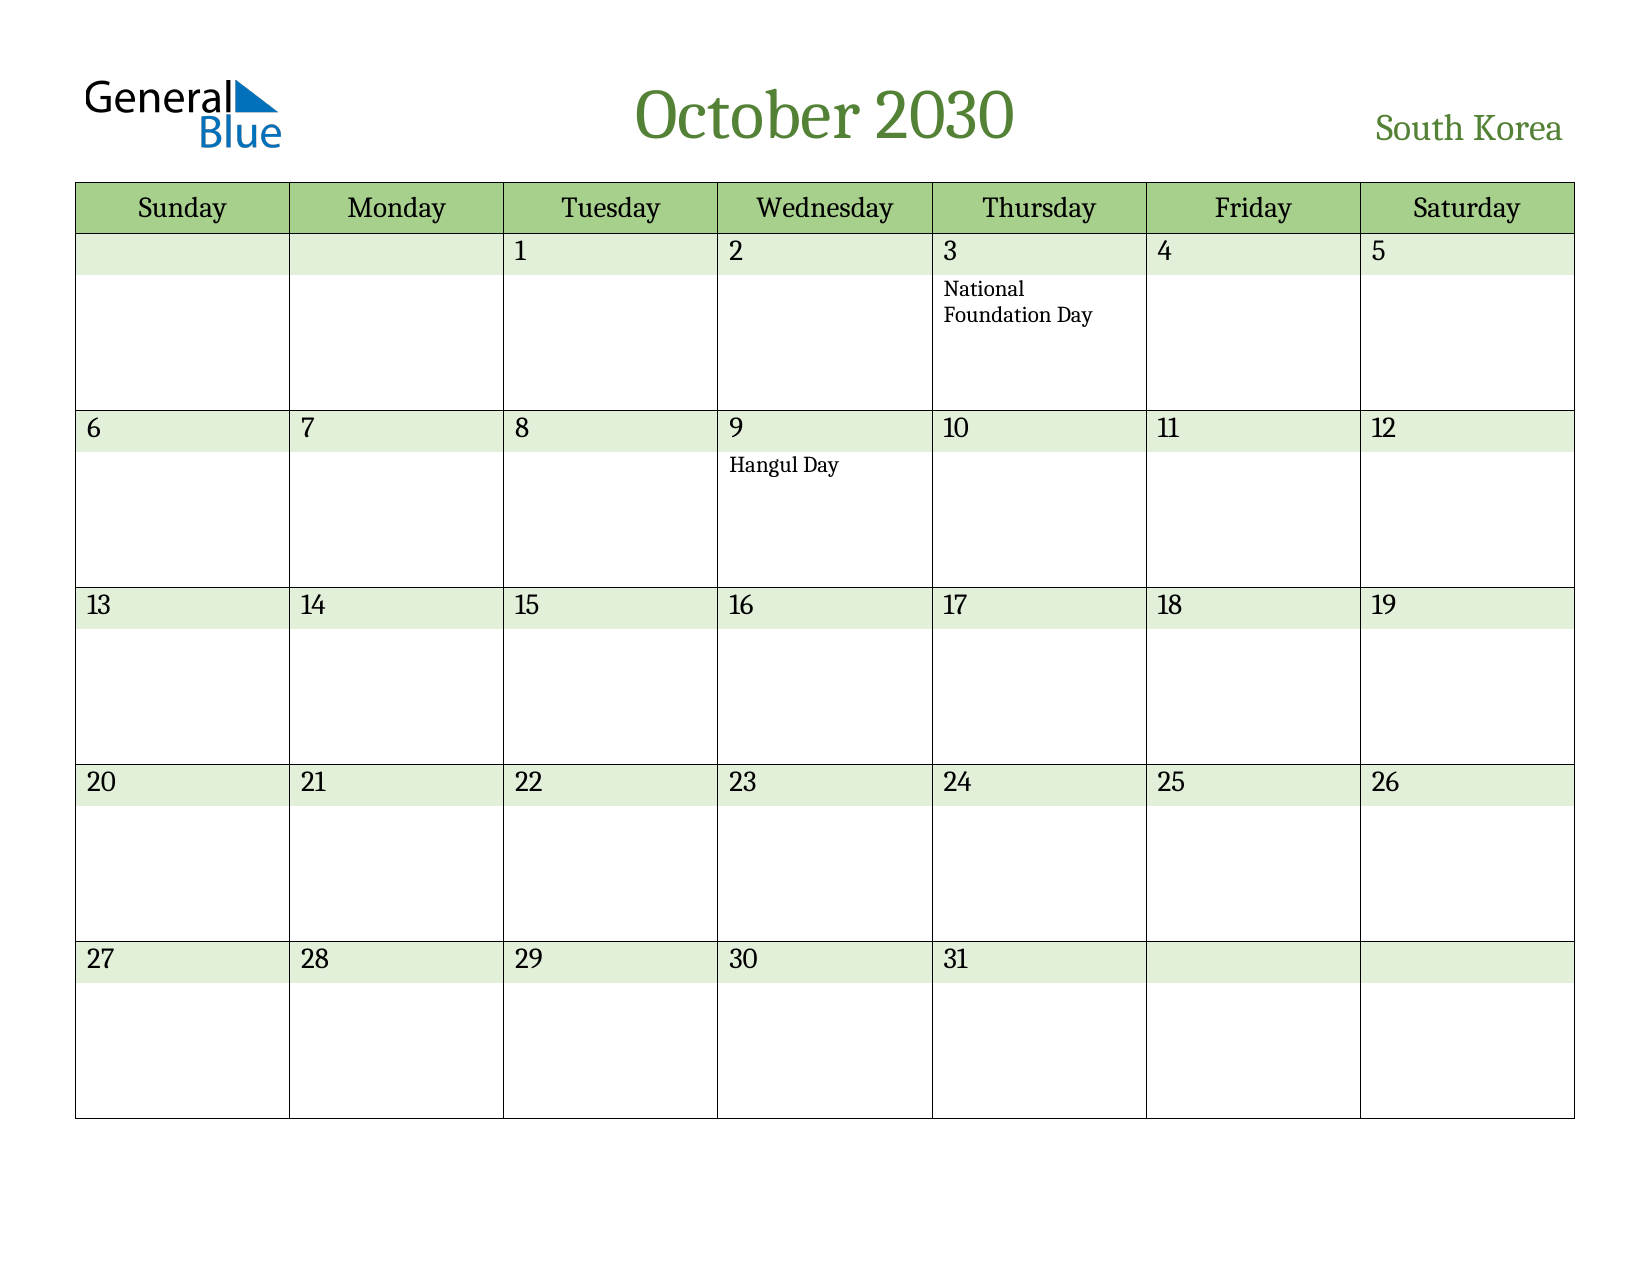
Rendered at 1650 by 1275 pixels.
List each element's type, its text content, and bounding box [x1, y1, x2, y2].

table_cell [718, 983, 932, 1118]
table_cell [1147, 452, 1360, 587]
table_header [76, 75, 503, 182]
table_cell 12 [1361, 411, 1574, 452]
table_cell [504, 452, 717, 587]
table_cell 29 [504, 942, 717, 983]
table_cell [504, 275, 717, 410]
table_cell [1361, 629, 1574, 764]
table_cell Monday [290, 183, 503, 233]
table_cell [1147, 629, 1360, 764]
table_cell [933, 452, 1146, 587]
table_cell 5 [1361, 234, 1574, 275]
table_cell [76, 806, 289, 941]
table_cell [76, 452, 289, 587]
table_cell 25 [1147, 765, 1360, 806]
table_cell [1361, 942, 1574, 983]
picture [86, 80, 281, 148]
table_cell [290, 983, 503, 1118]
table_cell 26 [1361, 765, 1574, 806]
table_cell 16 [718, 588, 932, 629]
table_cell 20 [76, 765, 289, 806]
table_cell 28 [290, 942, 503, 983]
table_cell [1147, 942, 1360, 983]
table_cell 2 [718, 234, 932, 275]
table_cell [76, 629, 289, 764]
table_cell [718, 806, 932, 941]
table_cell [1147, 806, 1360, 941]
table_cell [504, 629, 717, 764]
table_cell 19 [1361, 588, 1574, 629]
table_cell 21 [290, 765, 503, 806]
table_cell Wednesday [718, 183, 932, 233]
table_header South Korea [1146, 75, 1574, 182]
table_cell Hangul Day [718, 452, 932, 587]
table_cell [1361, 275, 1574, 410]
table_cell 10 [933, 411, 1146, 452]
table_cell [76, 983, 289, 1118]
table_cell 24 [933, 765, 1146, 806]
table_cell [933, 629, 1146, 764]
table_cell 15 [504, 588, 717, 629]
table_cell 30 [718, 942, 932, 983]
table_cell [933, 806, 1146, 941]
table_cell 6 [76, 411, 289, 452]
table_cell Friday [1147, 183, 1360, 233]
table_cell Tuesday [504, 183, 717, 233]
table_cell [933, 983, 1146, 1118]
table_cell 11 [1147, 411, 1360, 452]
table_cell [504, 983, 717, 1118]
table_cell [718, 275, 932, 410]
table_cell [718, 629, 932, 764]
table_cell [76, 234, 289, 275]
table_cell [290, 629, 503, 764]
table_cell 31 [933, 942, 1146, 983]
table_cell 18 [1147, 588, 1360, 629]
table_cell Saturday [1361, 183, 1574, 233]
table_cell [504, 806, 717, 941]
table_cell 23 [718, 765, 932, 806]
table_cell 3 [933, 234, 1146, 275]
table_cell 27 [76, 942, 289, 983]
table_cell 17 [933, 588, 1146, 629]
table_cell [1147, 275, 1360, 410]
table_cell 14 [290, 588, 503, 629]
table_cell National Foundation Day [933, 275, 1146, 410]
table_cell [290, 806, 503, 941]
table_cell 1 [504, 234, 717, 275]
table_cell 7 [290, 411, 503, 452]
table_cell [1361, 983, 1574, 1118]
table_cell 22 [504, 765, 717, 806]
table_cell Sunday [76, 183, 289, 233]
table_cell [76, 275, 289, 410]
table_cell 13 [76, 588, 289, 629]
table_cell 4 [1147, 234, 1360, 275]
table_cell [1361, 452, 1574, 587]
table_cell [290, 275, 503, 410]
table_cell 9 [718, 411, 932, 452]
table_header October 2030 [504, 75, 1146, 182]
table_cell [1147, 983, 1360, 1118]
table_cell 8 [504, 411, 717, 452]
table_cell [290, 234, 503, 275]
table_cell [290, 452, 503, 587]
table_cell [1361, 806, 1574, 941]
table_cell Thursday [933, 183, 1146, 233]
